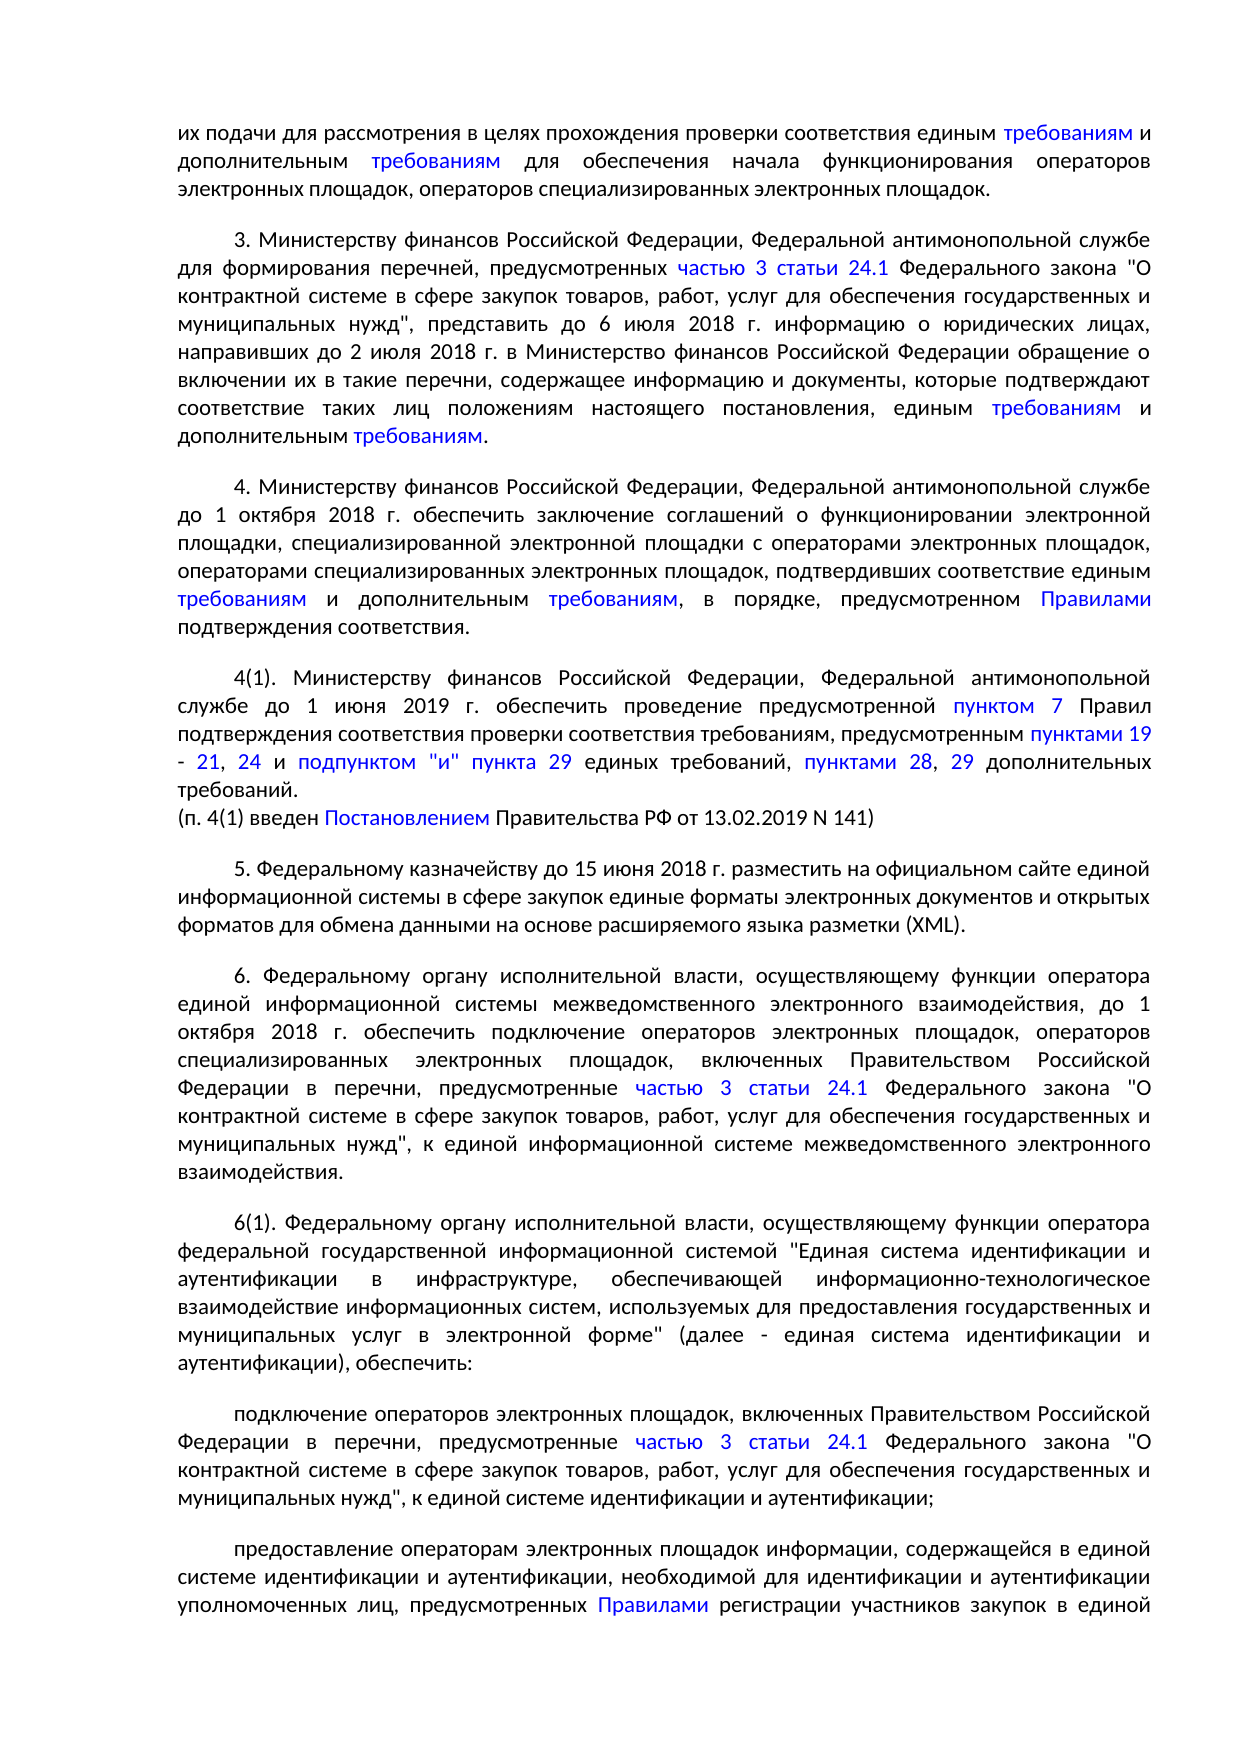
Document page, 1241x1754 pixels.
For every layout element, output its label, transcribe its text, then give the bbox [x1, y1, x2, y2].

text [177, 1534, 1152, 1618]
text 4(1). Министерству финансов Российской Федерации, Федеральной антимонопольной службе до 1 июня 2019 г. обеспечить проведение предусмотренной пунктом 7 Правил подтверждения соответствия проверки соответствия требованиям, предусмотренным пунктами 19 - 21, 24 и подпунктом "и" пункта 29 единых требований, пунктами 28, 29 дополнительных требований. [177, 663, 1152, 803]
text 6(1). Федеральному органу исполнительной власти, осуществляющему функции оператора федеральной государственной информационной системой "Единая система идентификации и аутентификации в инфраструктуре, обеспечивающей информационно-технологическое взаимодействие информационных систем, используемых для предоставления государственных и муниципальных услуг в электронной форме" (далее - единая система идентификации и аутентификации), обеспечить: [177, 1208, 1152, 1376]
text 5. Федеральному казначейству до 15 июня 2018 г. разместить на официальном сайте единой информационной системы в сфере закупок единые форматы электронных документов и открытых форматов для обмена данными на основе расширяемого языка разметки (XML). [177, 854, 1152, 938]
text 4. Министерству финансов Российской Федерации, Федеральной антимонопольной службе до 1 октября 2018 г. обеспечить заключение соглашений о функционировании электронной площадки, специализированной электронной площадки с операторами электронных площадок, операторами специализированных электронных площадок, подтвердивших соответствие единым требованиям и дополнительным требованиям, в порядке, предусмотренном Правилами подтверждения соответствия. [177, 472, 1152, 640]
text подключение операторов электронных площадок, включенных Правительством Российской Федерации в перечни, предусмотренные частью 3 статьи 24.1 Федерального закона "О контрактной системе в сфере закупок товаров, работ, услуг для обеспечения государственных и муниципальных нужд", к единой системе идентификации и аутентификации; [177, 1399, 1152, 1511]
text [177, 118, 1152, 202]
text 3. Министерству финансов Российской Федерации, Федеральной антимонопольной службе для формирования перечней, предусмотренных частью 3 статьи 24.1 Федерального закона "О контрактной системе в сфере закупок товаров, работ, услуг для обеспечения государственных и муниципальных нужд", представить до 6 июля 2018 г. информацию о юридических лицах, направивших до 2 июля 2018 г. в Министерство финансов Российской Федерации обращение о включении их в такие перечни, содержащее информацию и документы, которые подтверждают соответствие таких лиц положениям настоящего постановления, единым требованиям и дополнительным требованиям. [177, 225, 1152, 449]
text 6. Федеральному органу исполнительной власти, осуществляющему функции оператора единой информационной системы межведомственного электронного взаимодействия, до 1 октября 2018 г. обеспечить подключение операторов электронных площадок, операторов специализированных электронных площадок, включенных Правительством Российской Федерации в перечни, предусмотренные частью 3 статьи 24.1 Федерального закона "О контрактной системе в сфере закупок товаров, работ, услуг для обеспечения государственных и муниципальных нужд", к единой информационной системе межведомственного электронного взаимодействия. [177, 961, 1152, 1185]
text (п. 4(1) введен Постановлением Правительства РФ от 13.02.2019 N 141) [177, 803, 1152, 831]
